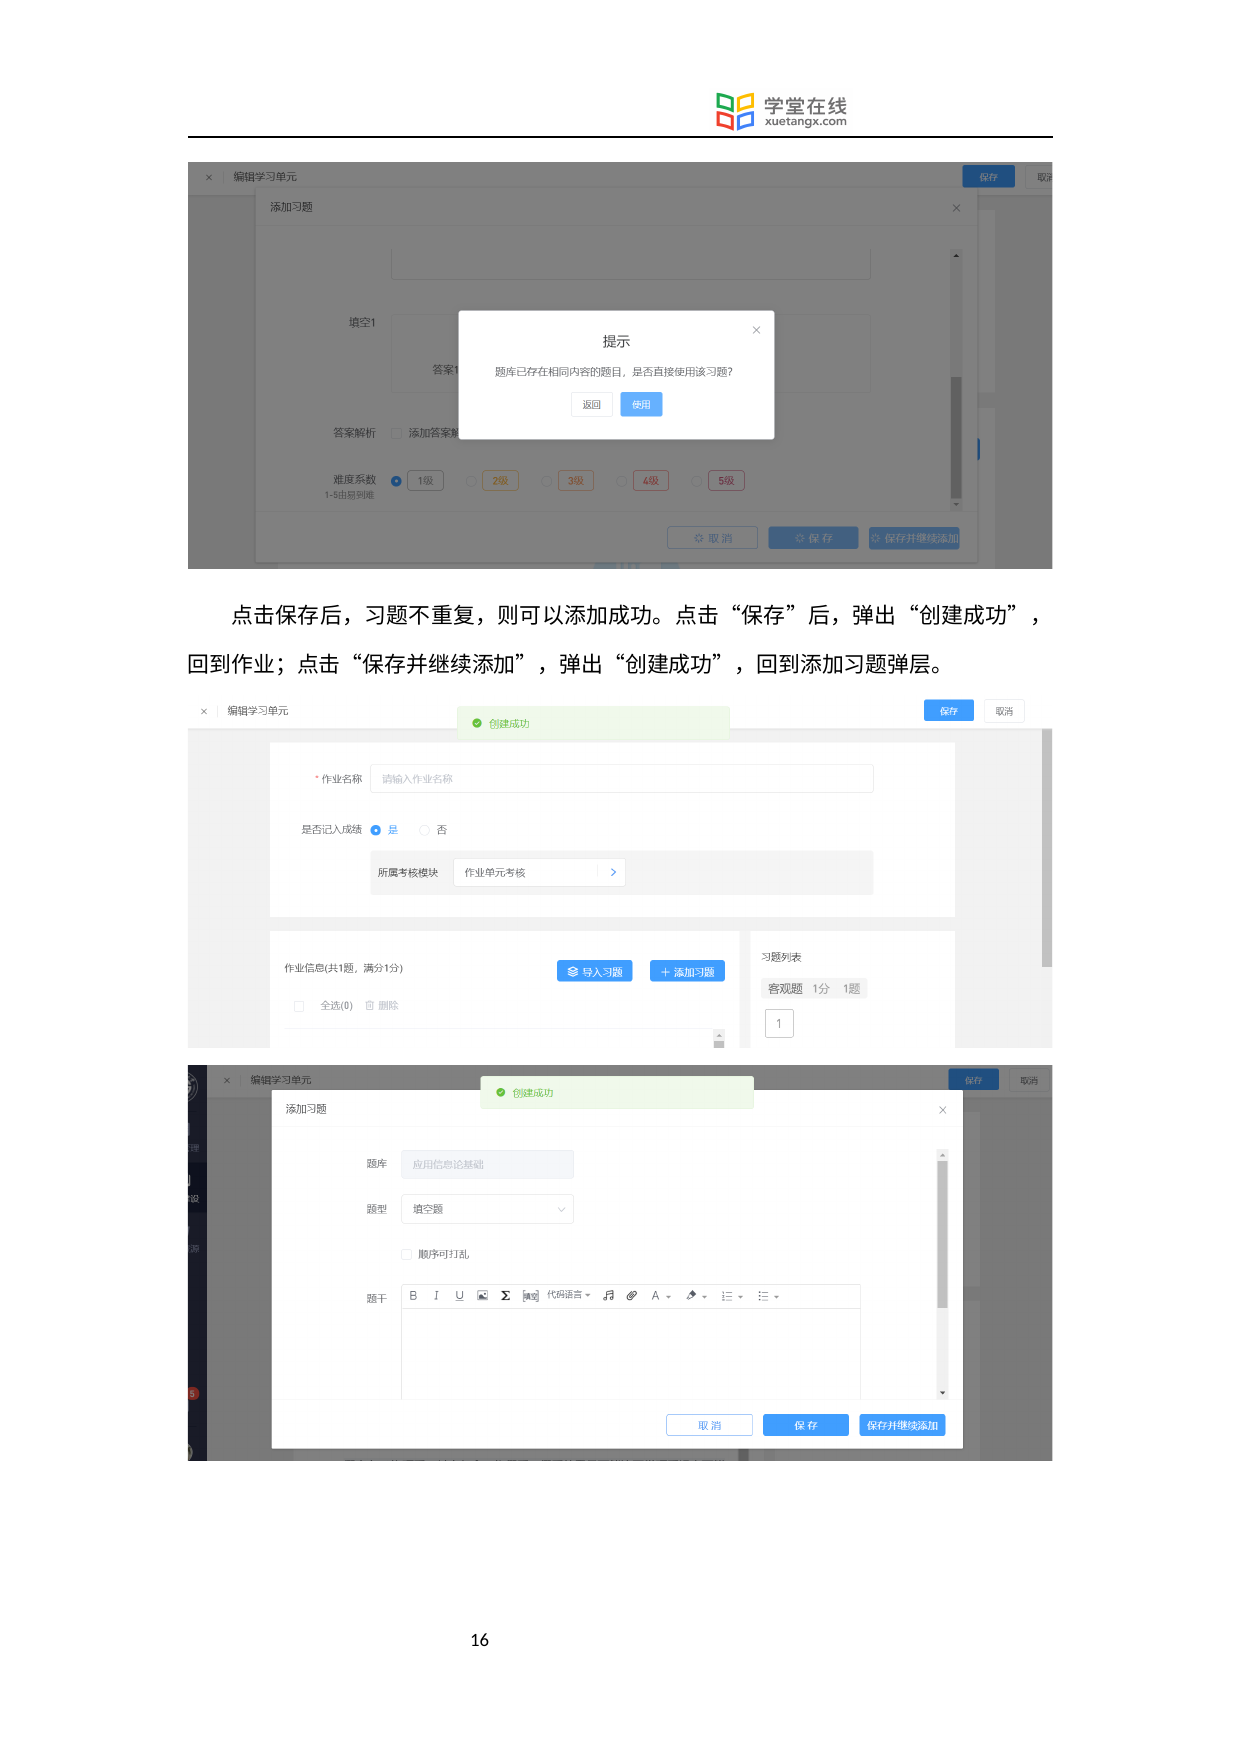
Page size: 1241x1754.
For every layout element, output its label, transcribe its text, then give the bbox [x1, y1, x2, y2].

picture [709, 88, 853, 134]
picture [187, 1065, 1053, 1461]
picture [187, 695, 1053, 1048]
list 点击保存后，习题不重复，则可以添加成功。点击“保存”后，弹出“创建成功”，回到作业；点击“保存并继续添加”，弹出“创建成功”，回到添加习题弹层。 [187, 598, 1053, 679]
picture [188, 162, 1053, 569]
